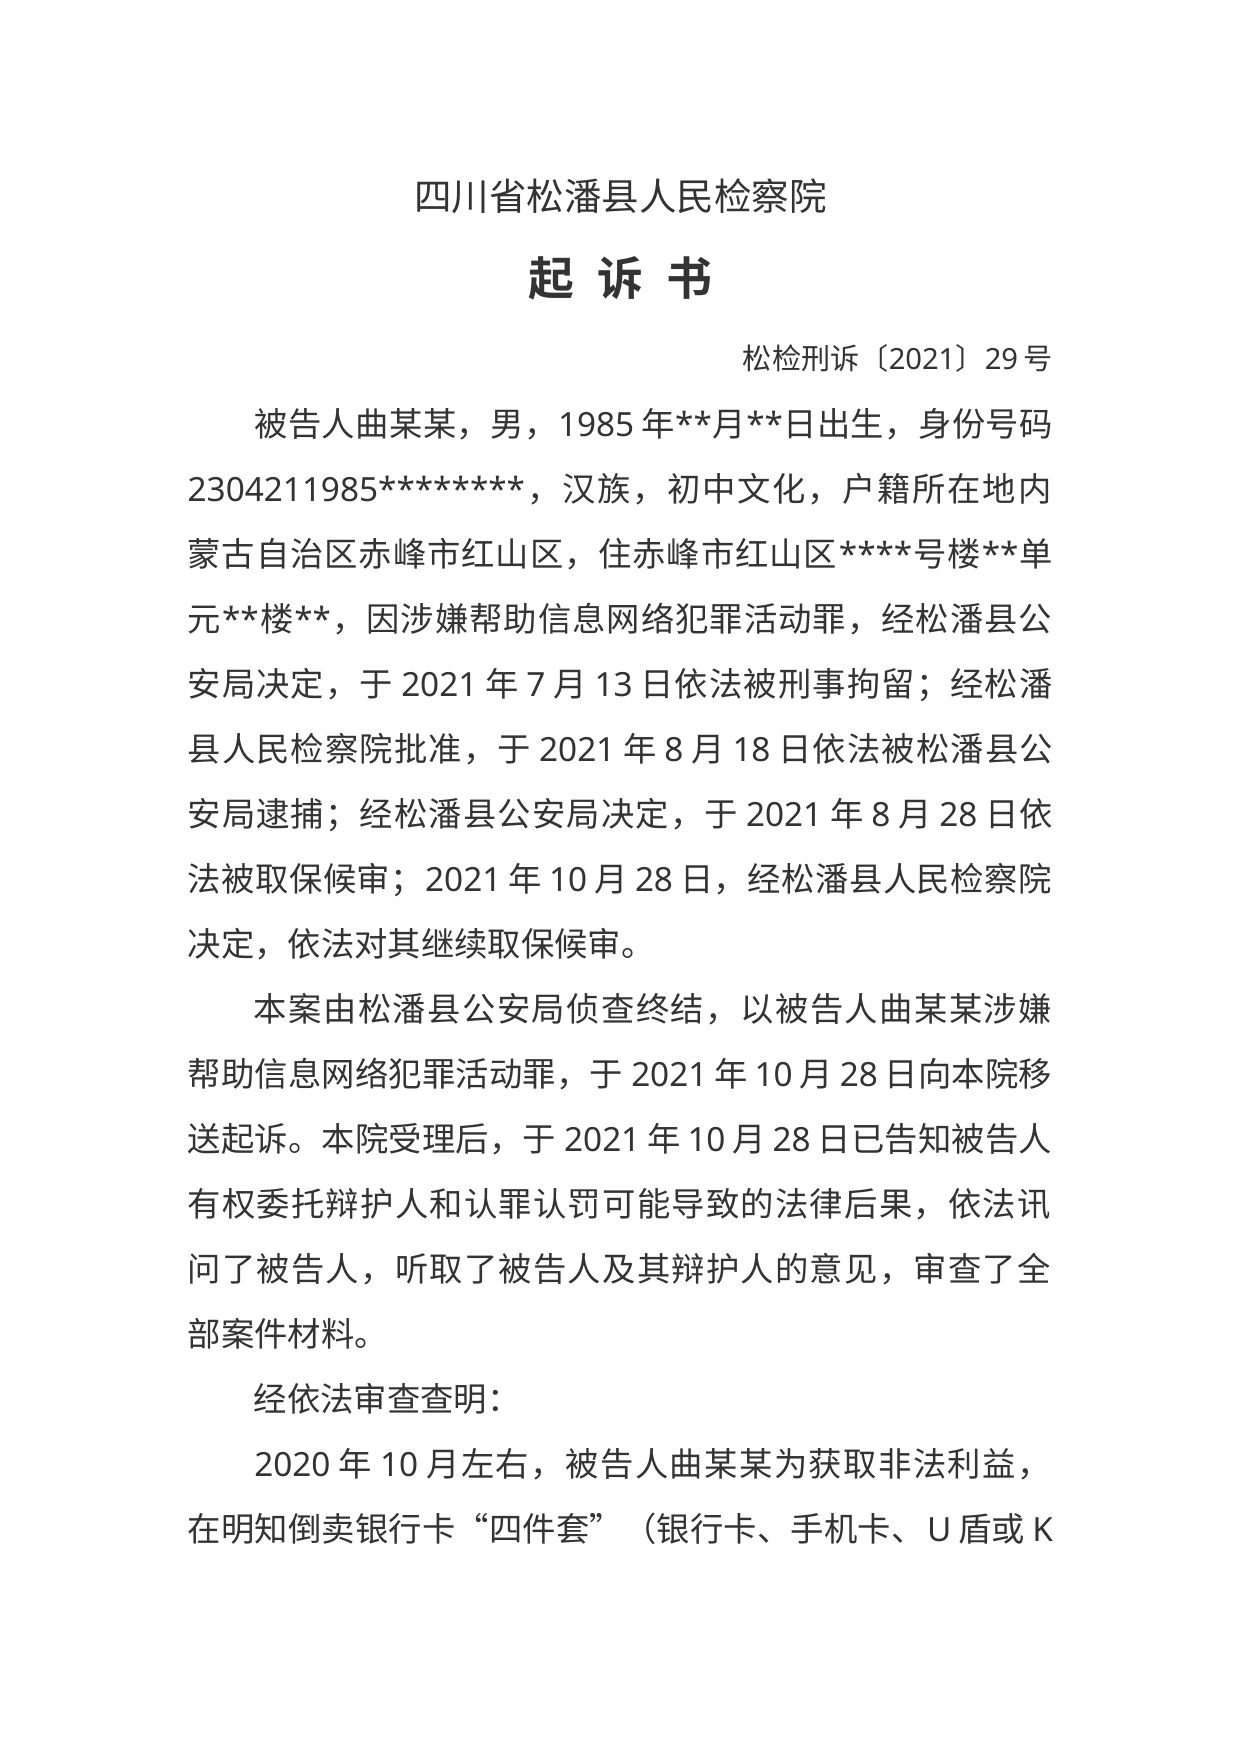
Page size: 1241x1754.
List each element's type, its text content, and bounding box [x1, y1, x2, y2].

text 起 诉 书 [187, 227, 1053, 324]
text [187, 1429, 1053, 1559]
text 本案由松潘县公安局侦查终结，以被告人曲某某涉嫌帮助信息网络犯罪活动罪，于2021年10月28日向本院移送起诉。本院受理后，于2021年10月28日已告知被告人有权委托辩护人和认罪认罚可能导致的法律后果，依法讯问了被告人，听取了被告人及其辩护人的意见，审查了全部案件材料。 [187, 974, 1053, 1364]
text 松检刑诉〔2021〕29号 [187, 324, 1053, 389]
text 经依法审查查明： [187, 1364, 1053, 1429]
text 被告人曲某某，男，1985年**月**日出生，身份号码2304211985********，汉族，初中文化，户籍所在地内蒙古自治区赤峰市红山区，住赤峰市红山区****号楼**单元**楼**，因涉嫌帮助信息网络犯罪活动罪，经松潘县公安局决定，于2021年7月13日依法被刑事拘留；经松潘县人民检察院批准，于2021年8月18日依法被松潘县公安局逮捕；经松潘县公安局决定，于2021年8月28日依法被取保候审；2021年10月28日，经松潘县人民检察院决定，依法对其继续取保候审。 [187, 389, 1053, 974]
text 四川省松潘县人民检察院 [187, 162, 1053, 227]
